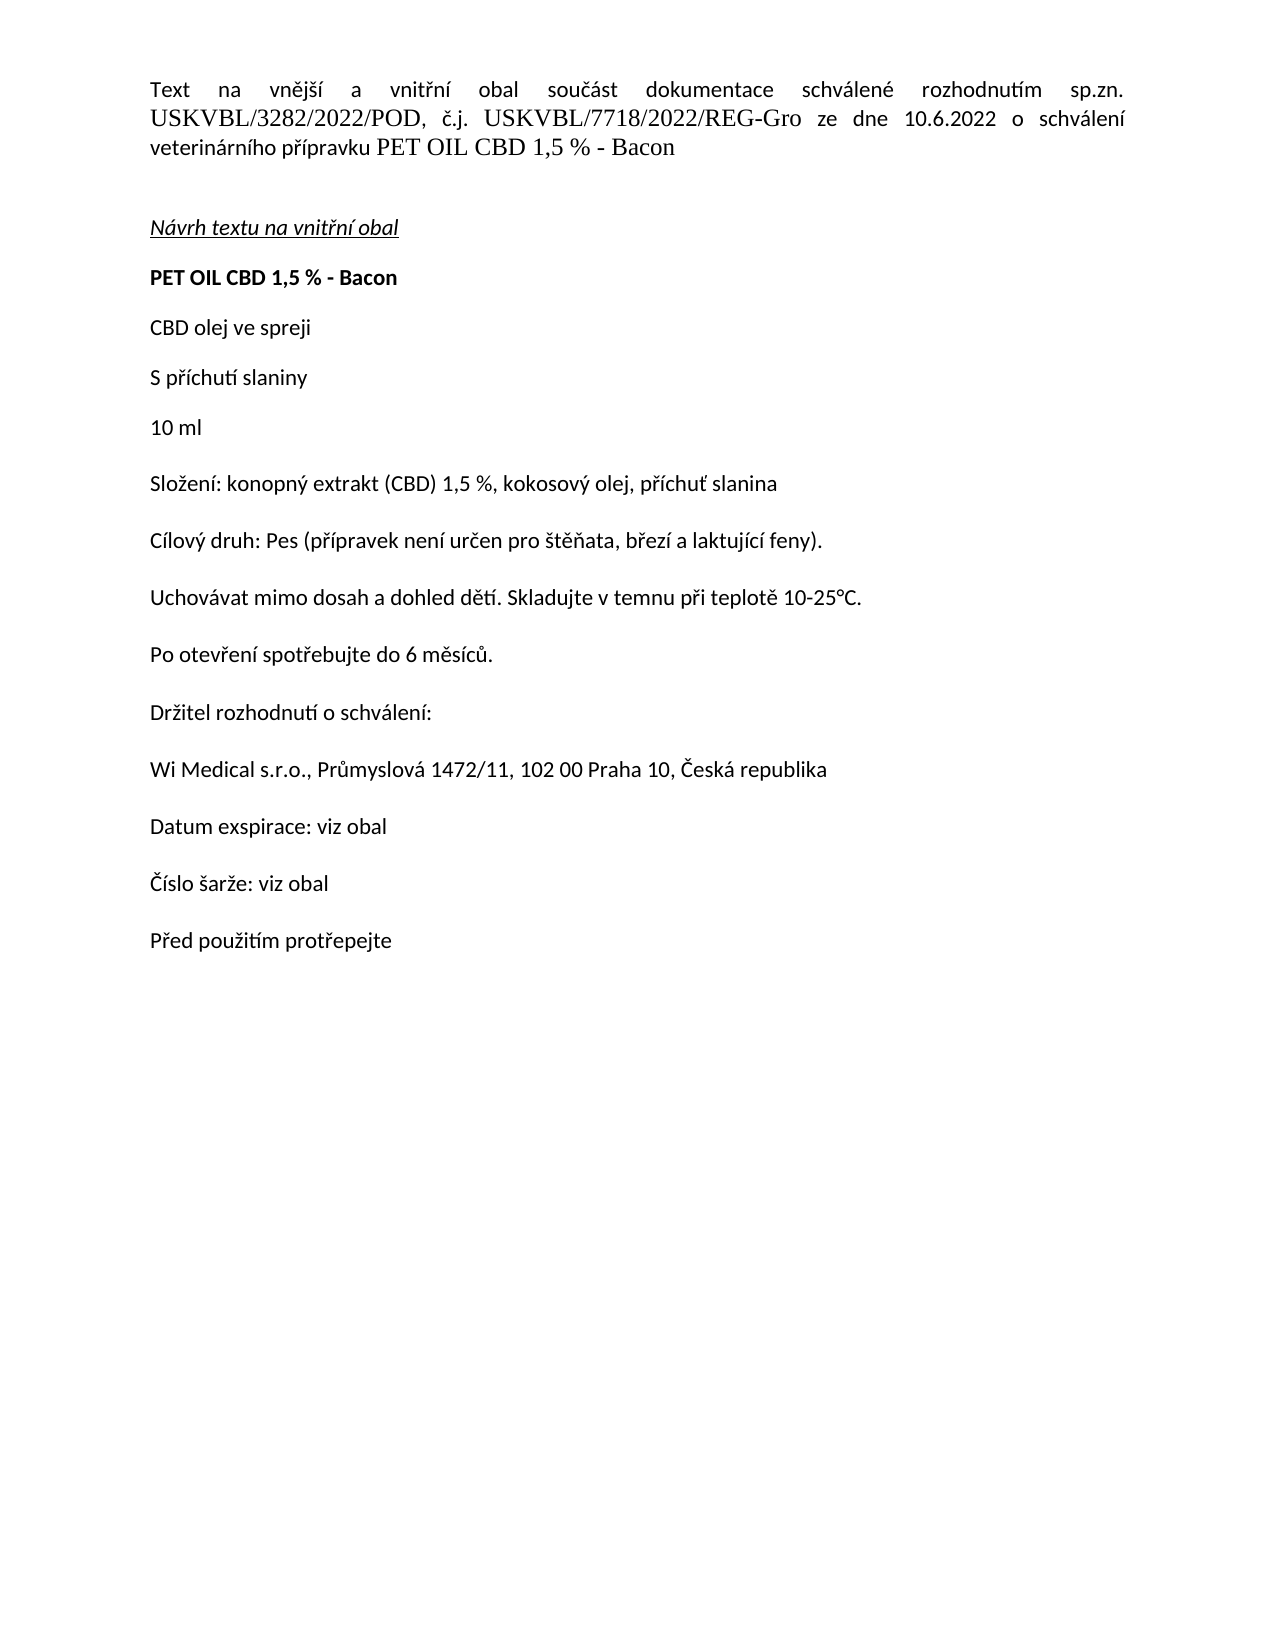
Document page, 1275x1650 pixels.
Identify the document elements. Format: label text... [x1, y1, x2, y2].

text Cílový druh: Pes (přípravek není určen pro štěňata, březí a laktující feny). [150, 526, 1125, 554]
text Držitel rozhodnutí o schválení: [150, 698, 1125, 726]
text Datum exspirace: viz obal [150, 812, 1125, 840]
text Návrh textu na vnitřní obal [150, 215, 1125, 240]
text 10 ml [150, 415, 1125, 440]
text Složení: konopný extrakt (CBD) 1,5 %, kokosový olej, příchuť slanina [150, 469, 1125, 497]
text Číslo šarže: viz obal [150, 869, 1125, 897]
text PET OIL CBD 1,5 % - Bacon [150, 265, 1125, 290]
text Po otevření spotřebujte do 6 měsíců. [150, 641, 1125, 669]
text Wi Medical s.r.o., Průmyslová 1472/11, 102 00 Praha 10, Česká republika [150, 755, 1125, 783]
text S příchutí slaniny [150, 365, 1125, 390]
text CBD olej ve spreji [150, 315, 1125, 340]
text Uchovávat mimo dosah a dohled dětí. Skladujte v temnu při teplotě 10-25°C. [150, 583, 1125, 611]
text Před použitím protřepejte [150, 927, 1125, 954]
